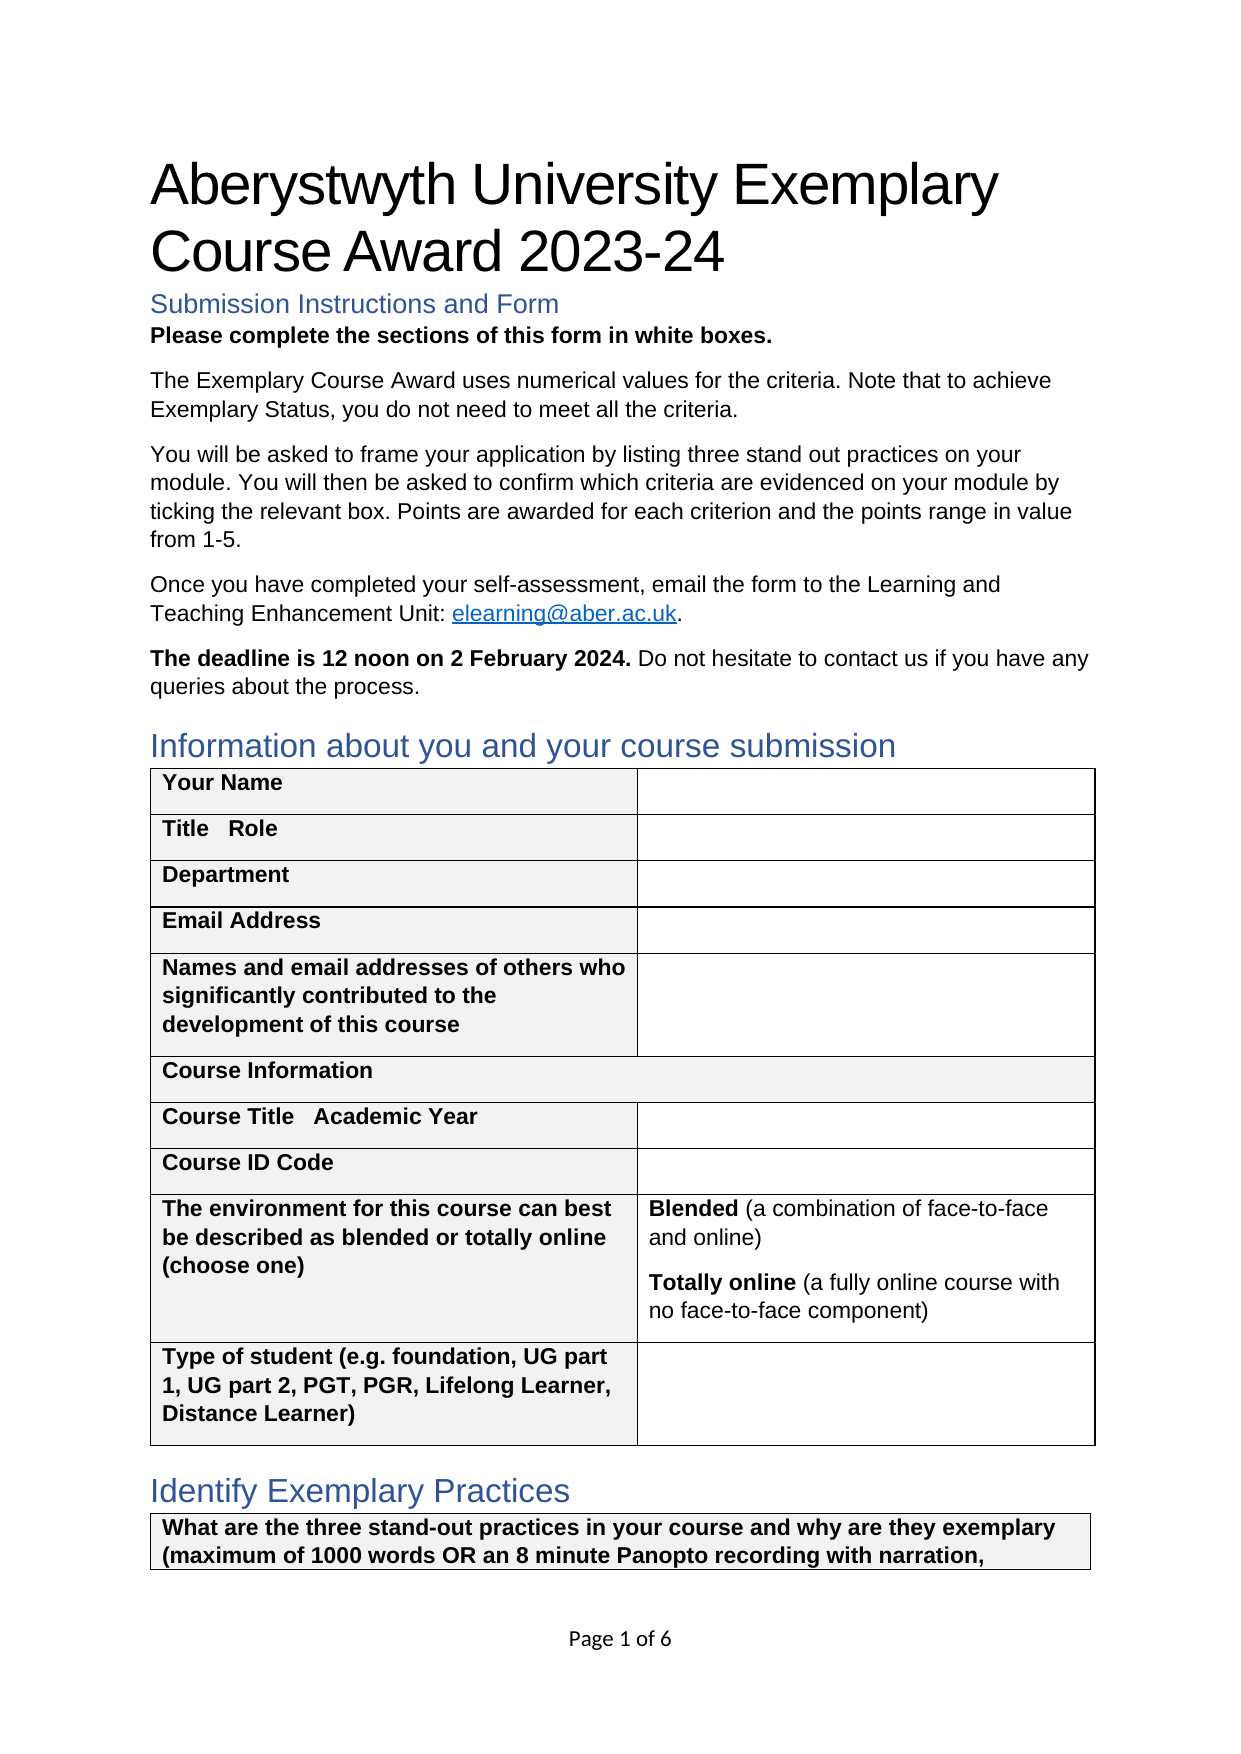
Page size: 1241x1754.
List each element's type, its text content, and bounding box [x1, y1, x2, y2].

text The deadline is 12 noon on 2 February 2024. Do not hesitate to contact us if you have any queries about the process. [150, 645, 1090, 699]
table_cell [638, 1149, 1094, 1194]
table_cell Type of student (e.g. foundation, UG part 1, UG part 2, PGT, PGR, Lifelong Learner, Distance Learner) [151, 1343, 637, 1445]
table_cell [638, 815, 1094, 860]
subtitle Submission Instructions and Form [150, 288, 1090, 319]
subtitle Information about you and your course submission [150, 727, 1090, 765]
subtitle Identify Exemplary Practices [150, 1471, 1090, 1510]
text Once you have completed your self-assessment, email the form to the Learning and Teaching Enhancement Unit: elearning@aber.ac.uk. [150, 571, 1090, 626]
table_header Your Name [151, 769, 637, 814]
table_cell The environment for this course can best be described as blended or totally online (choose one) [151, 1195, 637, 1342]
table_header [638, 769, 1094, 814]
table_cell [638, 861, 1094, 906]
text The Exemplary Course Award uses numerical values for the criteria. Note that to achieve Exemplary Status, you do not need to meet all the criteria. [150, 367, 1090, 422]
table_cell Course Information [151, 1057, 1094, 1102]
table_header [151, 1514, 1090, 1568]
table_cell Email Address [151, 908, 637, 953]
table_cell Course ID Code [151, 1149, 637, 1194]
table_cell [638, 1343, 1094, 1445]
table_cell Title Role [151, 815, 637, 860]
table_cell [638, 954, 1094, 1056]
title Aberystwyth University Exemplary Course Award 2023-24 [150, 150, 1090, 284]
table_cell Names and email addresses of others who significantly contributed to the development of this course [151, 954, 637, 1056]
table_cell Department [151, 861, 637, 906]
table_cell Blended (a combination of face-to-face and online) Totally online (a fully online course with no face-to-face component) [638, 1195, 1094, 1342]
text You will be asked to frame your application by listing three stand out practices on your module. You will then be asked to confirm which criteria are evidenced on your module by ticking the relevant box. Points are awarded for each criterion and the points range in value from 1-5. [150, 441, 1090, 552]
table_cell [638, 908, 1094, 953]
text Please complete the sections of this form in white boxes. [150, 322, 1090, 348]
table_cell [638, 1103, 1094, 1148]
table_cell Course Title Academic Year [151, 1103, 637, 1148]
